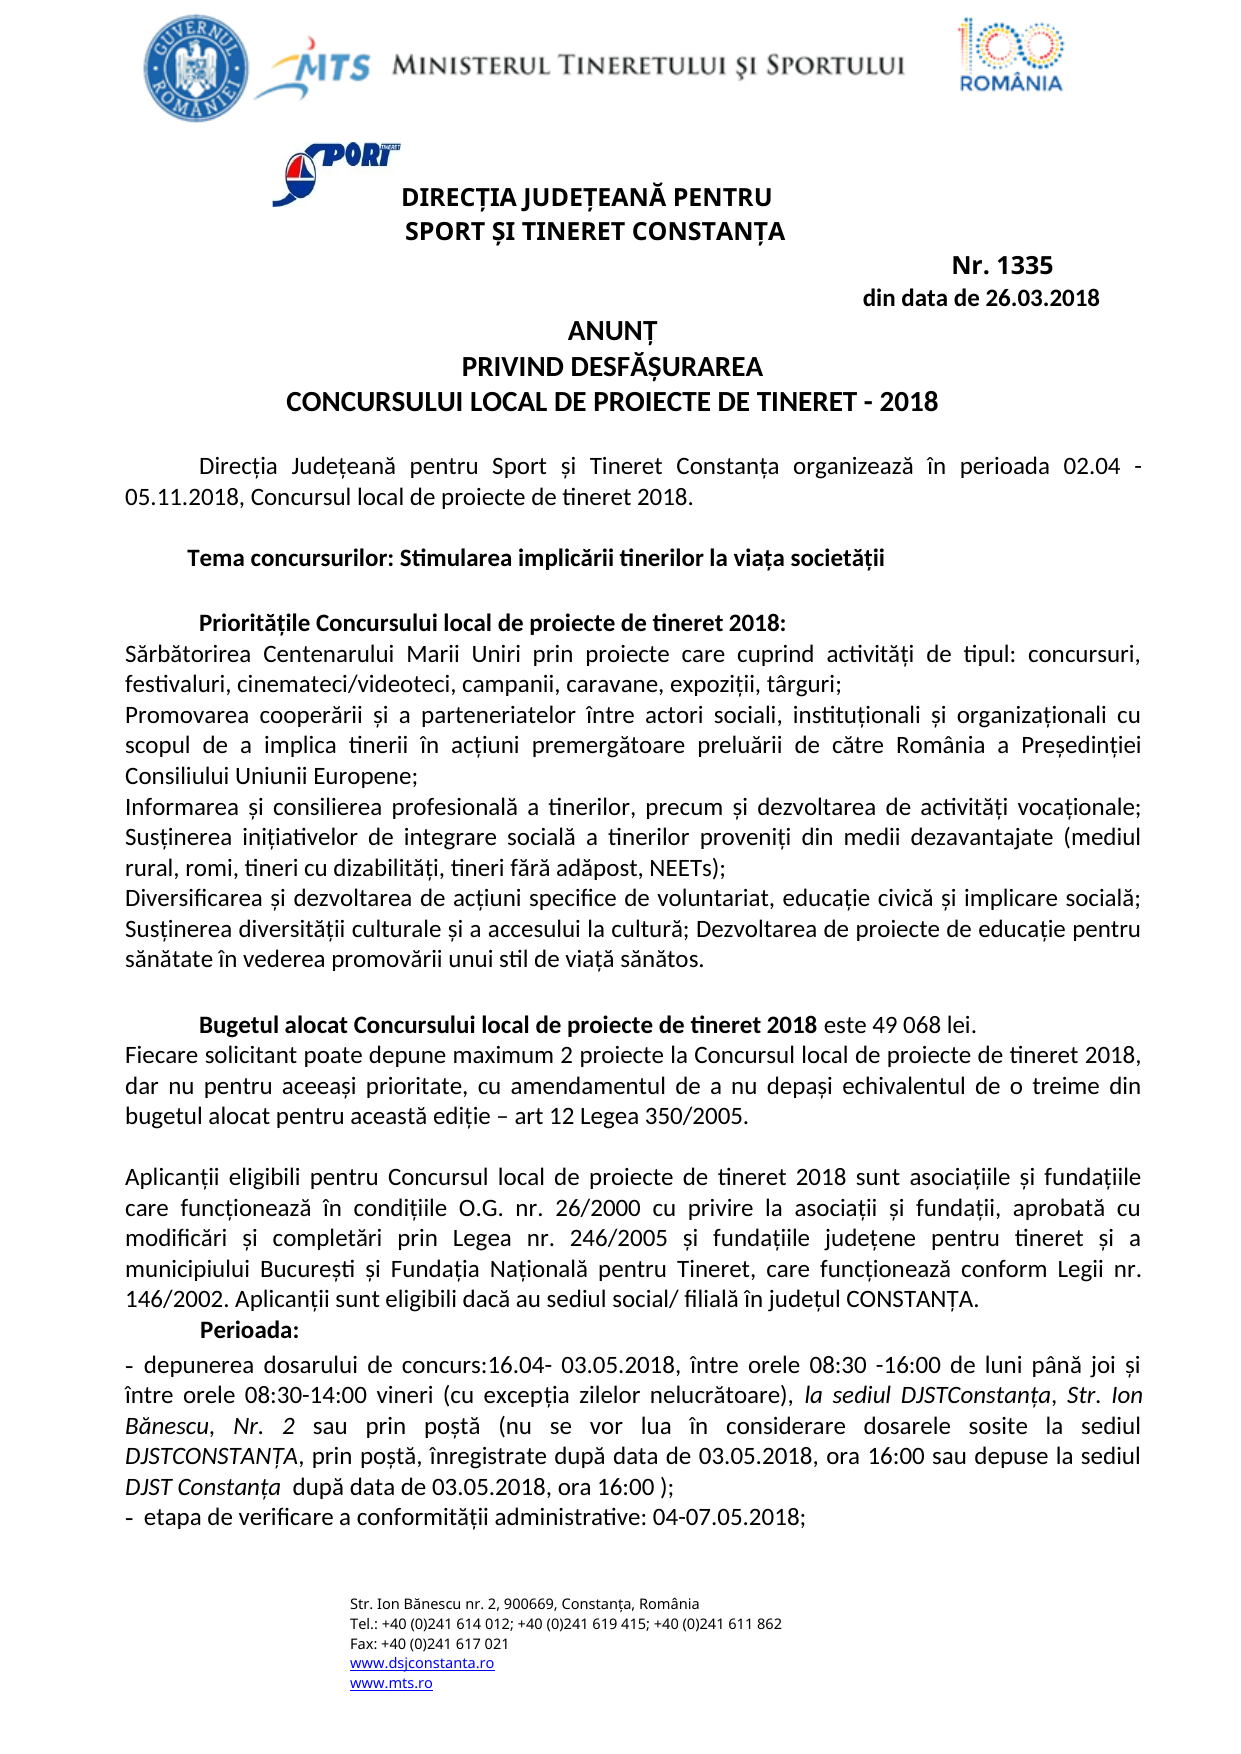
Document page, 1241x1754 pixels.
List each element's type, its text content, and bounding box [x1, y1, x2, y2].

text Aplicanţii eligibili pentru Concursul local de proiecte de tineret 2018 sunt asociațiile și fundațiile care funcționează în condițiile O.G. nr. 26/2000 cu privire la asociații și fundații, aprobată cu modificări şi completări prin Legea nr. 246/2005 și fundațiile județene pentru tineret și a municipiului București și Fundația Națională pentru Tineret, care funcționează conform Legii nr. 146/2002. Aplicanții sunt eligibili dacă au sediul social/ filială în județul CONSTANȚA. [125, 1161, 1143, 1314]
text Fiecare solicitant poate depune maximum 2 proiecte la Concursul local de proiecte de tineret 2018, dar nu pentru aceeași prioritate, cu amendamentul de a nu depași echivalentul de o treime din bugetul alocat pentru această ediție – art 12 Legea 350/2005. [125, 1039, 1143, 1131]
text CONCURSULUI LOCAL DE PROIECTE DE TINERET - 2018 [125, 383, 1100, 419]
text DIRECŢIA JUDEŢEANĂ PENTRU [199, 142, 1106, 214]
text Promovarea cooperării și a parteneriatelor între actori sociali, instituționali și organizaționali cu scopul de a implica tinerii în acțiuni premergătoare preluării de către România a Președinției Consiliului Uniunii Europene; [125, 699, 1143, 791]
text ANUNȚ [125, 312, 1100, 348]
list etapa de verificare a conformității administrative: 04-07.05.2018; [125, 1502, 1143, 1532]
text Informarea și consilierea profesională a tinerilor, precum și dezvoltarea de activități vocaționale; Susținerea inițiativelor de integrare socială a tinerilor proveniți din medii dezavantajate (mediul rural, romi, tineri cu dizabilități, tineri fără adăpost, NEETs); [125, 791, 1143, 882]
list depunerea dosarului de concurs:16.04- 03.05.2018, între orele 08:30 -16:00 de luni până joi și între orele 08:30-14:00 vineri (cu excepţia zilelor nelucrătoare), la sediul DJSTConstanța, Str. Ion Bănescu, Nr. 2 sau prin poștă (nu se vor lua în considerare dosarele sosite la sediul DJSTCONSTANȚA, prin poștă, înregistrate după data de 03.05.2018, ora 16:00 sau depuse la sediul DJST Constanța după data de 03.05.2018, ora 16:00 ); [125, 1349, 1143, 1502]
text PRIVIND DESFĂȘURAREA [125, 348, 1100, 383]
text Nr. 1335 [125, 248, 1106, 282]
text Diversificarea și dezvoltarea de acțiuni specifice de voluntariat, educație civică și implicare socială; Susținerea diversității culturale și a accesului la cultură; Dezvoltarea de proiecte de educație pentru sănătate în vederea promovării unui stil de viață sănătos. [125, 882, 1143, 974]
text Bugetul alocat Concursului local de proiecte de tineret 2018 este 49 068 lei. [125, 1009, 1143, 1039]
text Direcția Județeană pentru Sport și Tineret Constanța organizează în perioada 02.04 - 05.11.2018, Concursul local de proiecte de tineret 2018. [125, 450, 1143, 511]
text Prioritățile Concursului local de proiecte de tineret 2018: [125, 607, 1143, 638]
text Perioada: [125, 1314, 1100, 1344]
text Tema concursurilor: Stimularea implicării tinerilor la viaţa societăţii [125, 542, 1100, 572]
text din data de 26.03.2018 [125, 282, 1100, 312]
picture [125, 0, 1100, 207]
text SPORT ŞI TINERET CONSTANŢA [273, 214, 1087, 248]
text Sărbătorirea Centenarului Marii Uniri prin proiecte care cuprind activități de tipul: concursuri, festivaluri, cinemateci/videoteci, campanii, caravane, expoziții, târguri; [125, 638, 1143, 699]
